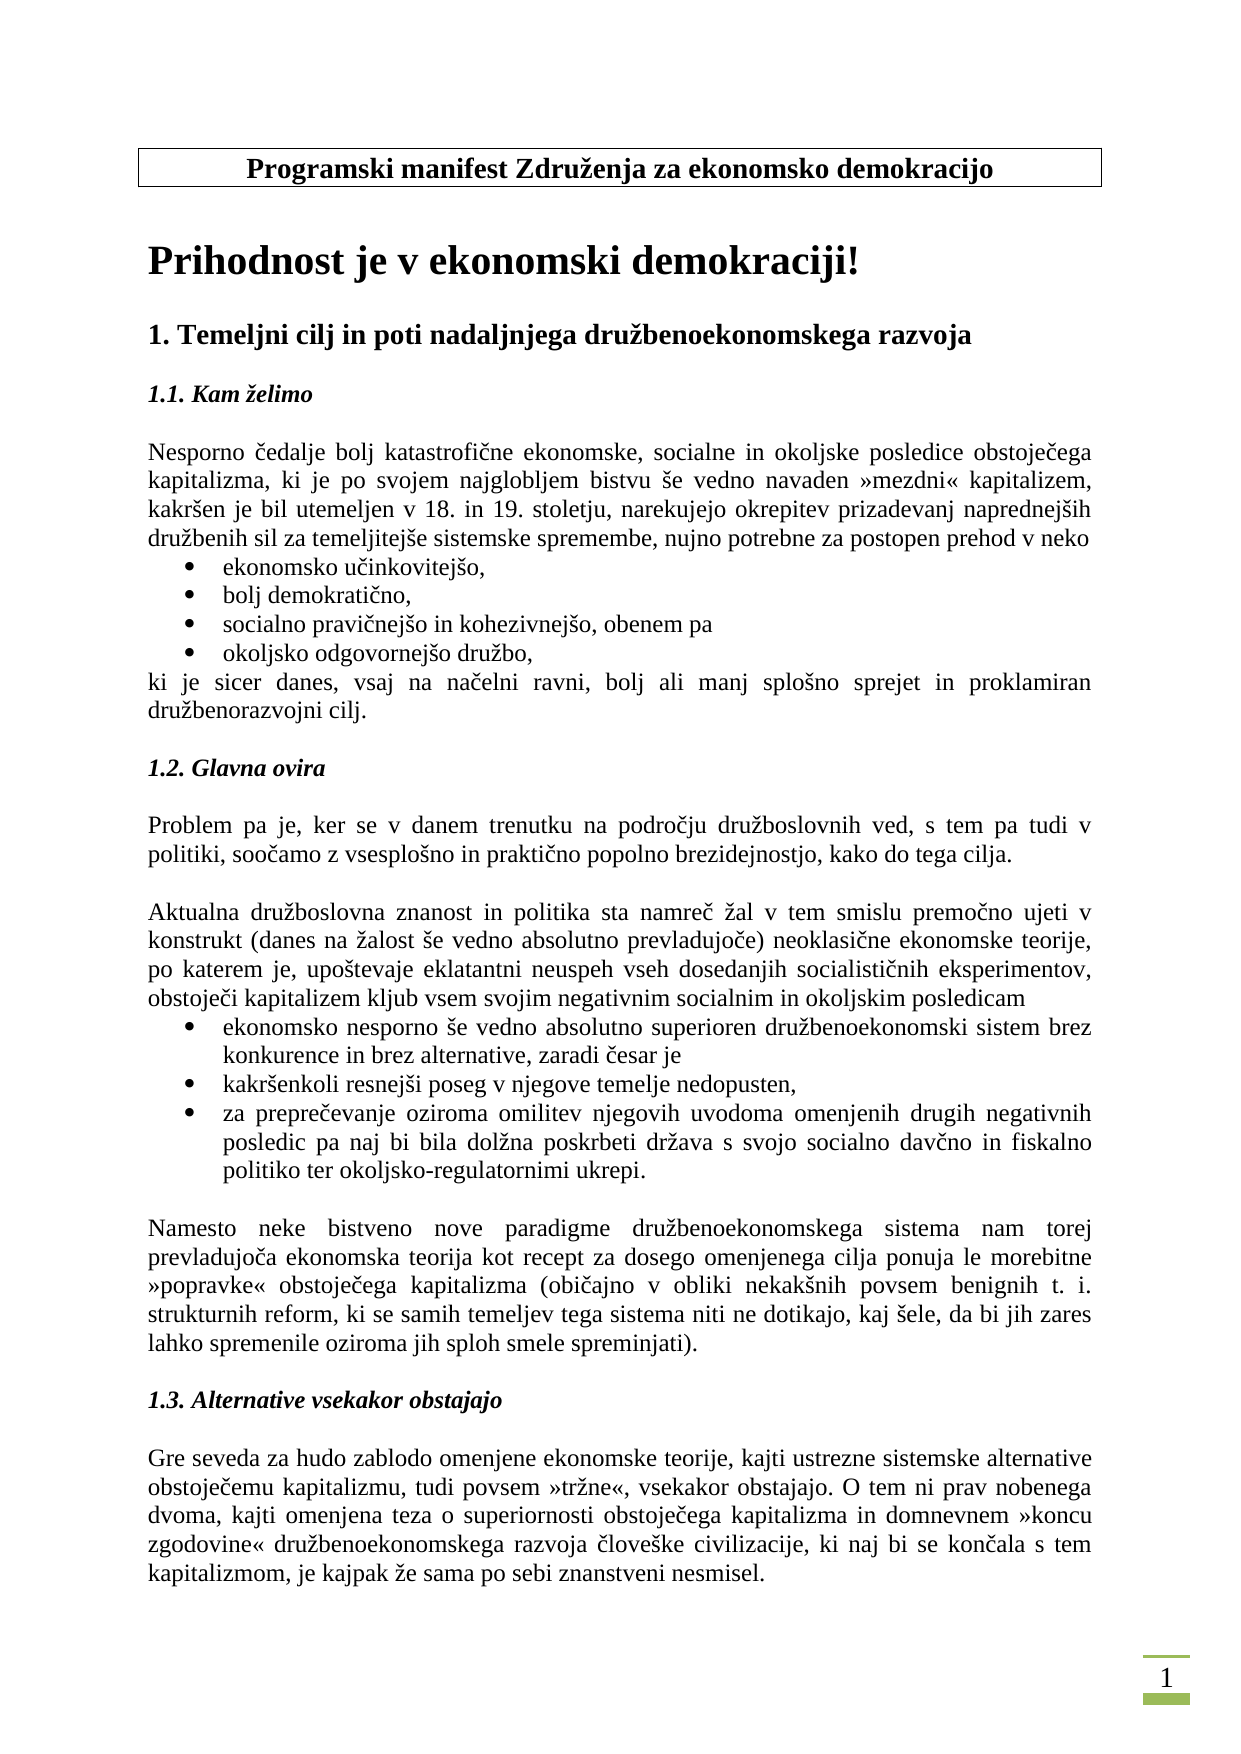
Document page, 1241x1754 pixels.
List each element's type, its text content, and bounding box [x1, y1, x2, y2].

list okoljsko odgovornejšo družbo, [185, 638, 1093, 667]
text Aktualna družboslovna znanost in politika sta namreč žal v tem smislu premočno ujeti v konstrukt (danes na žalost še vedno absolutno prevladujoče) neoklasične ekonomske teorije, po katerem je, upoštevaje eklatantni neuspeh vseh dosedanjih socialističnih eksperimentov, obstoječi kapitalizem kljub vsem svojim negativnim socialnim in okoljskim posledicam [148, 897, 1093, 1012]
list ekonomsko učinkovitejšo, [185, 552, 1093, 580]
text Namesto neke bistveno nove paradigme družbenoekonomskega sistema nam torej prevladujoča ekonomska teorija kot recept za dosego omenjenega cilja ponuja le morebitne »popravke« obstoječega kapitalizma (običajno v obliki nekakšnih povsem benignih t. i. strukturnih reform, ki se samih temeljev tega sistema niti ne dotikajo, kaj šele, da bi jih zares lahko spremenile oziroma jih sploh smele spreminjati). [148, 1213, 1093, 1357]
list kakršenkoli resnejši poseg v njegove temelje nedopusten, [185, 1069, 1093, 1098]
text 1.2. Glavna ovira [148, 753, 1093, 782]
list ekonomsko nesporno še vedno absolutno superioren družbenoekonomski sistem brez konkurence in brez alternative, zaradi česar je [185, 1012, 1093, 1069]
text 1.1. Kam želimo [148, 379, 1093, 408]
text Prihodnost je v ekonomski demokraciji! [148, 235, 1093, 283]
text ki je sicer danes, vsaj na načelni ravni, bolj ali manj splošno sprejet in proklamiran družbenorazvojni cilj. [148, 667, 1093, 724]
list socialno pravičnejšo in kohezivnejšo, obenem pa [185, 609, 1093, 638]
text Problem pa je, ker se v danem trenutku na področju družboslovnih ved, s tem pa tudi v politiki, soočamo z vsesplošno in praktično popolno brezidejnostjo, kako do tega cilja. [148, 810, 1093, 868]
text Nesporno čedalje bolj katastrofične ekonomske, socialne in okoljske posledice obstoječega kapitalizma, ki je po svojem najglobljem bistvu še vedno navaden »mezdni« kapitalizem, kakršen je bil utemeljen v 18. in 19. stoletju, narekujejo okrepitev prizadevanj naprednejših družbenih sil za temeljitejše sistemske spremembe, nujno potrebne za postopen prehod v neko [148, 437, 1093, 552]
list bolj demokratično, [185, 580, 1093, 609]
text 1.3. Alternative vsekakor obstajajo [148, 1385, 1093, 1414]
text Gre seveda za hudo zablodo omenjene ekonomske teorije, kajti ustrezne sistemske alternative obstoječemu kapitalizmu, tudi povsem »tržne«, vsekakor obstajajo. O tem ni prav nobenega dvoma, kajti omenjena teza o superiornosti obstoječega kapitalizma in domnevnem »koncu zgodovine« družbenoekonomskega razvoja človeške civilizacije, ki naj bi se končala s tem kapitalizmom, je kajpak že sama po sebi znanstveni nesmisel. [148, 1443, 1093, 1587]
text Programski manifest Združenja za ekonomsko demokracijo [139, 149, 1101, 186]
text 1. Temeljni cilj in poti nadaljnjega družbenoekonomskega razvoja [148, 317, 1093, 350]
list za preprečevanje oziroma omilitev njegovih uvodoma omenjenih drugih negativnih posledic pa naj bi bila dolžna poskrbeti država s svojo socialno davčno in fiskalno politiko ter okoljsko-regulatornimi ukrepi. [185, 1098, 1093, 1184]
